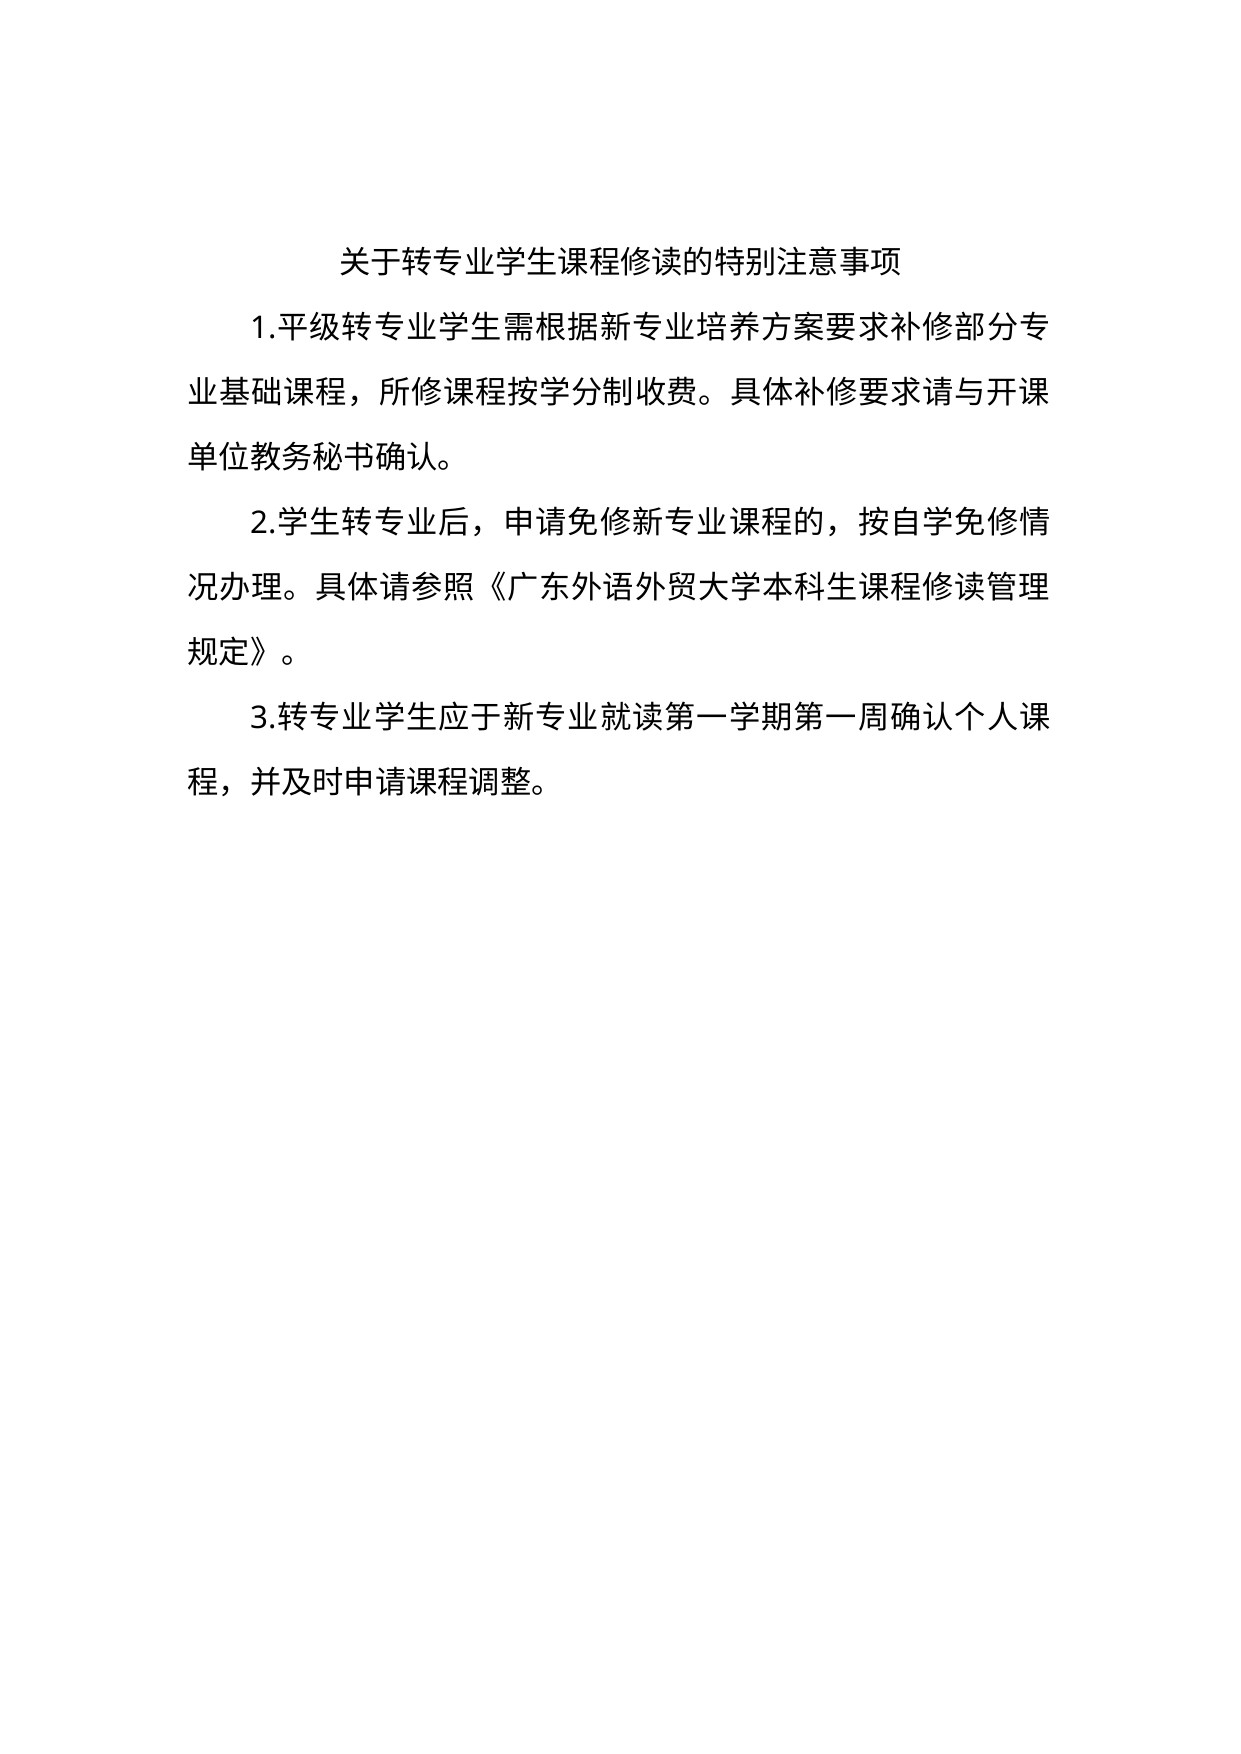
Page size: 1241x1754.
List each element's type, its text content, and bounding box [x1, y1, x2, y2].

text 1.平级转专业学生需根据新专业培养方案要求补修部分专业基础课程，所修课程按学分制收费。具体补修要求请与开课单位教务秘书确认。 [187, 292, 1053, 487]
text 2.学生转专业后，申请免修新专业课程的，按自学免修情况办理。具体请参照《广东外语外贸大学本科生课程修读管理规定》。 [187, 487, 1053, 682]
text 关于转专业学生课程修读的特别注意事项 [187, 227, 1053, 292]
text 3.转专业学生应于新专业就读第一学期第一周确认个人课程，并及时申请课程调整。 [187, 682, 1053, 812]
